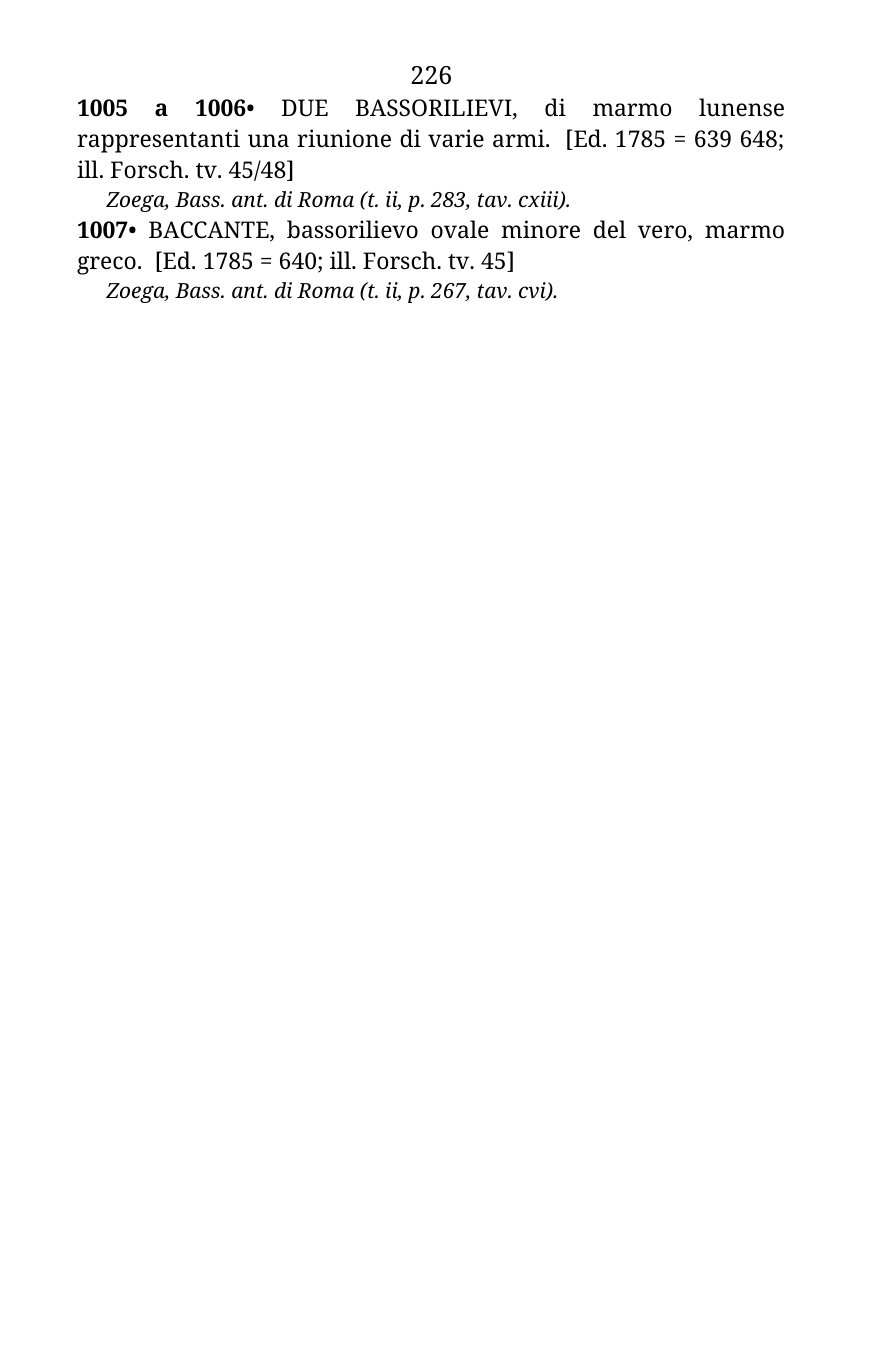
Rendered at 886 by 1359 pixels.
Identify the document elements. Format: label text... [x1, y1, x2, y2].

text Zoega, Bass. ant. di Roma (t. ii, p. 283, tav. cxiii). ® [106, 186, 786, 214]
text 1007• BACCANTE, bassorilievo ovale minore del vero, marmo greco. [Ed. 1785 = 640; ill. Forsch. tv. 45] [77, 214, 786, 276]
text Zoega, Bass. ant. di Roma (t. ii, p. 267, tav. cvi). ® [106, 276, 786, 305]
text 1005 a 1006• DUE BASSORILIEVI, di marmo lunense rappresentanti una riunione di varie armi. [Ed. 1785 = 639 648; ill. Forsch. tv. 45/48] [77, 92, 786, 186]
